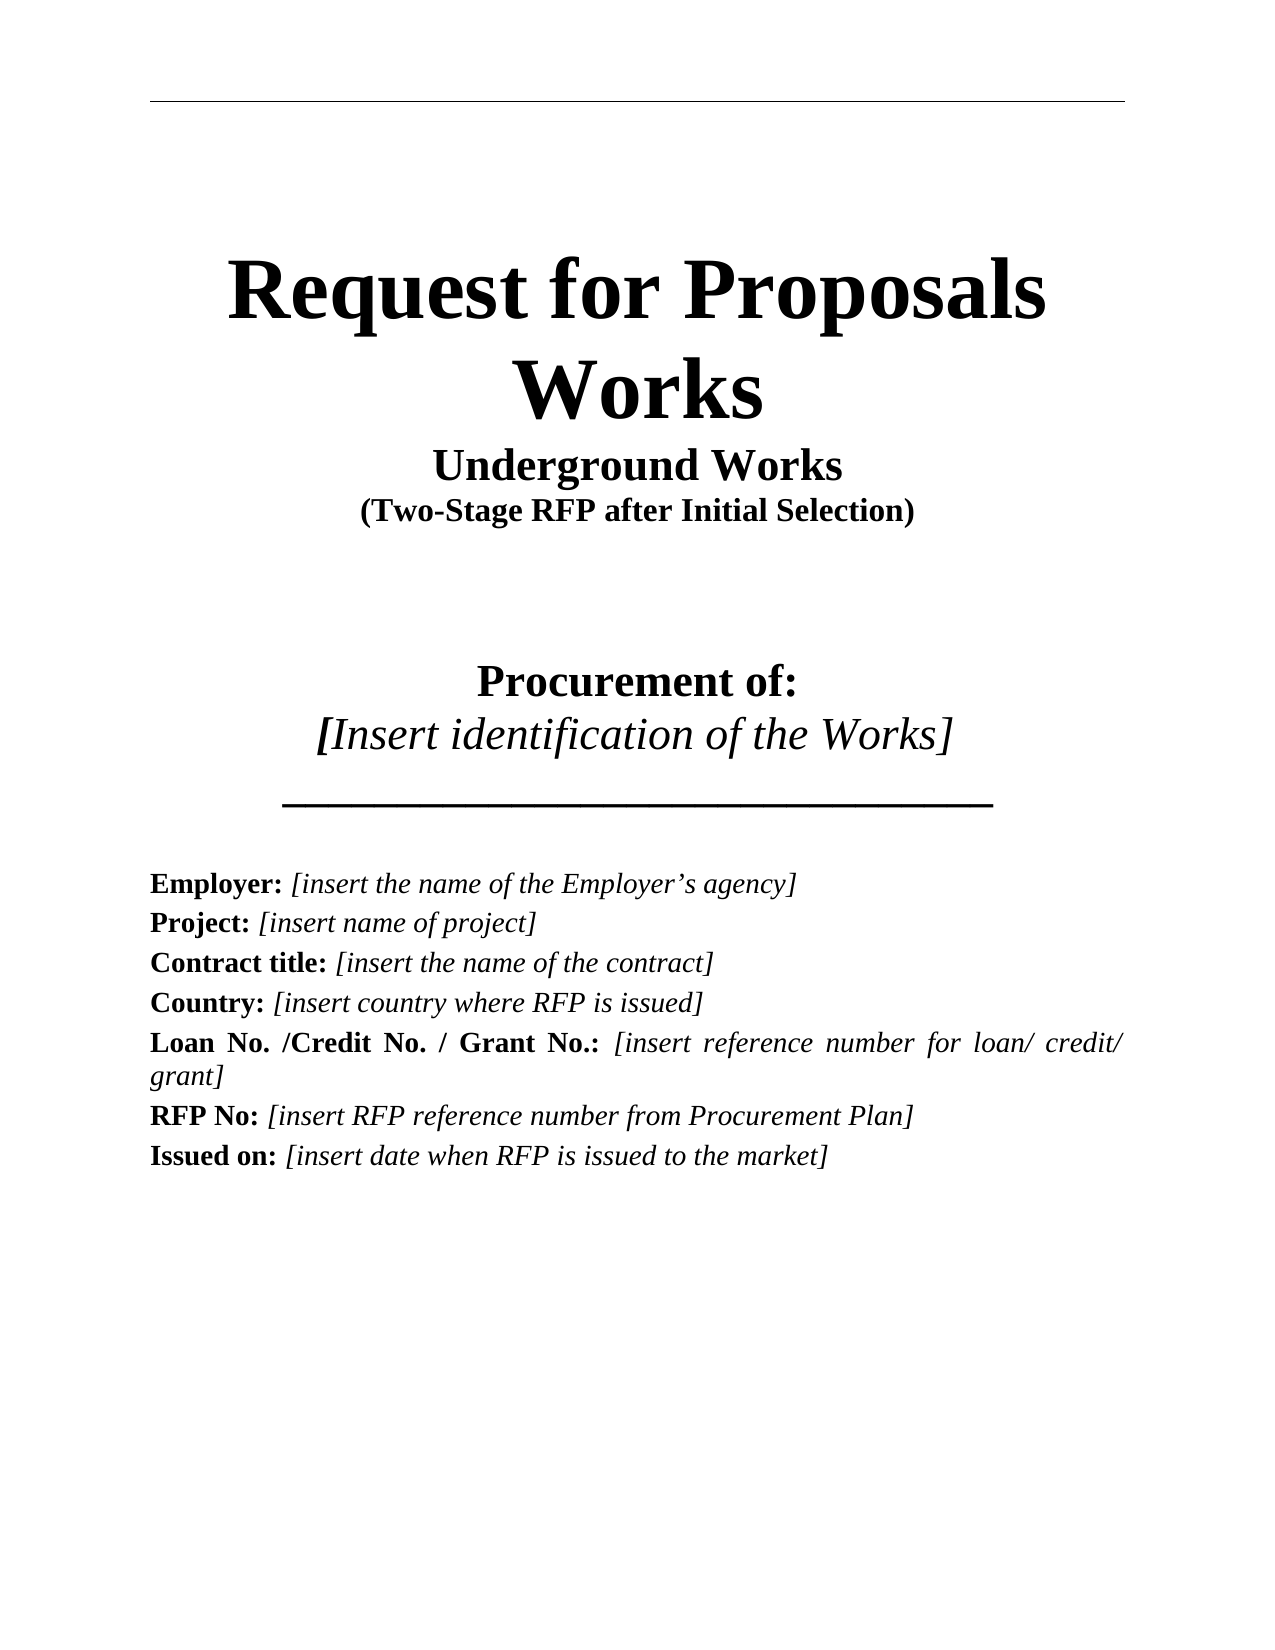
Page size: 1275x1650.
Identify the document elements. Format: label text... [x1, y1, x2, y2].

text Contract title: [insert the name of the contract] [150, 945, 1125, 979]
text RFP No: [insert RFP reference number from Procurement Plan] [150, 1098, 1125, 1132]
text [Insert identification of the Works] _______________________________ [150, 706, 1125, 812]
text Loan No. /Credit No. / Grant No.: [insert reference number for loan/ credit/ grant] [150, 1025, 1125, 1092]
text Underground Works [150, 437, 1125, 490]
text Issued on: [insert date when RFP is issued to the market] [150, 1138, 1200, 1172]
text (Two-Stage RFP after Initial Selection) [150, 490, 1125, 528]
text Request for Proposals [150, 236, 1125, 337]
text Procurement of: [150, 653, 1125, 706]
text Works [150, 337, 1125, 437]
text Country: [insert country where RFP is issued] [150, 985, 1181, 1019]
text Project: [insert name of project] [150, 906, 1125, 939]
text Employer: [insert the name of the Employer’s agency] [150, 866, 1125, 899]
